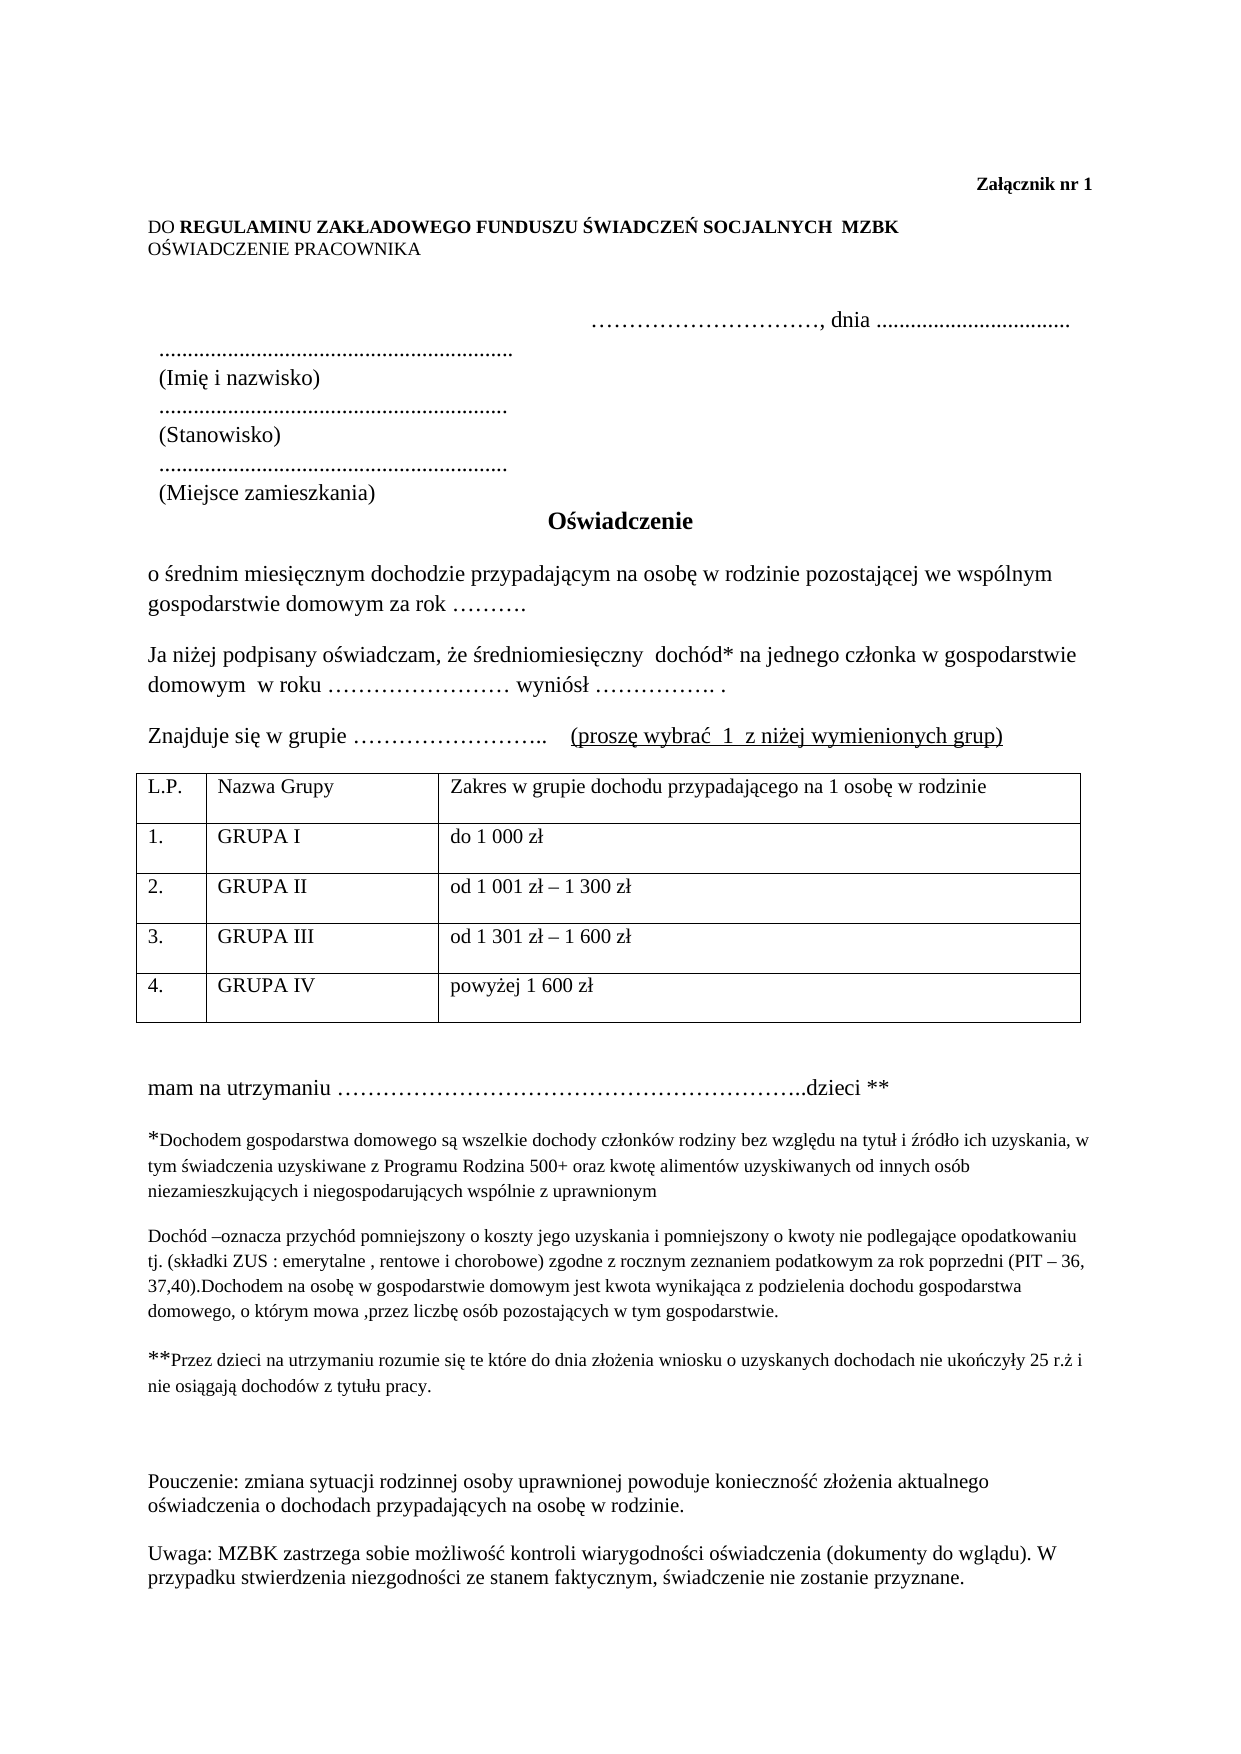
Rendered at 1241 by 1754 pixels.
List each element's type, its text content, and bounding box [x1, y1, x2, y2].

table_cell 1. [137, 824, 206, 873]
text Dochód –oznacza przychód pomniejszony o koszty jego uzyskania i pomniejszony o kwoty nie podlegające opodatkowaniu tj. (składki ZUS : emerytalne , rentowe i chorobowe) zgodne z rocznym zeznaniem podatkowym za rok poprzedni (PIT – 36, 37,40).Dochodem na osobę w gospodarstwie domowym jest kwota wynikająca z podzielenia dochodu gospodarstwa domowego, o którym mowa ,przez liczbę osób pozostających w tym gospodarstwie. [148, 1225, 1093, 1321]
text **Przez dzieci na utrzymaniu rozumie się te które do dnia złożenia wniosku o uzyskanych dochodach nie ukończyły 25 r.ż i nie osiągają dochodów z tytułu pracy. [148, 1345, 1093, 1396]
table_cell powyżej 1 600 zł [439, 974, 1080, 1022]
table_header Zakres w grupie dochodu przypadającego na 1 osobę w rodzinie [439, 774, 1080, 823]
table_cell 4. [137, 974, 206, 1022]
text ............................................................. [159, 391, 1093, 420]
text .............................................................. [159, 333, 1093, 362]
text Ja niżej podpisany oświadczam, że średniomiesięczny dochód* na jednego członka w gospodarstwie domowym w roku …………………… wyniósł ……………. . [148, 641, 1093, 697]
table_cell GRUPA II [207, 874, 438, 923]
text (Imię i nazwisko) [159, 362, 1093, 391]
table_cell GRUPA I [207, 824, 438, 873]
text …………………………, dnia .................................. [590, 305, 1093, 333]
table_header Nazwa Grupy [207, 774, 438, 823]
text Pouczenie: zmiana sytuacji rodzinnej osoby uprawnionej powoduje konieczność złożenia aktualnego oświadczenia o dochodach przypadających na osobę w rodzinie. [148, 1469, 1093, 1517]
text OŚWIADCZENIE PRACOWNIKA [148, 238, 1093, 259]
table_cell od 1 001 zł – 1 300 zł [439, 874, 1080, 923]
text mam na utrzymaniu ……………………………………………………..dzieci ** [148, 1074, 1093, 1101]
table_cell 3. [137, 924, 206, 972]
text (Stanowisko) [148, 420, 1093, 449]
text o średnim miesięcznym dochodzie przypadającym na osobę w rodzinie pozostającej we wspólnym gospodarstwie domowym za rok ………. [148, 560, 1093, 616]
text Oświadczenie [148, 506, 1093, 534]
text *Dochodem gospodarstwa domowego są wszelkie dochody członków rodziny bez względu na tytuł i źródło ich uzyskania, w tym świadczenia uzyskiwane z Programu Rodzina 500+ oraz kwotę alimentów uzyskiwanych od innych osób niezamieszkujących i niegospodarujących wspólnie z uprawnionym [148, 1125, 1093, 1201]
text ............................................................. [159, 449, 1093, 477]
text DO REGULAMINU ZAKŁADOWEGO FUNDUSZU ŚWIADCZEŃ SOCJALNYCH MZBK [148, 216, 1093, 238]
text (Miejsce zamieszkania) [159, 477, 1093, 506]
table_cell 2. [137, 874, 206, 923]
table_cell GRUPA III [207, 924, 438, 972]
text Znajduje się w grupie …………………….. (proszę wybrać 1 z niżej wymienionych grup) [148, 722, 1093, 748]
text Uwaga: MZBK zastrzega sobie możliwość kontroli wiarygodności oświadczenia (dokumenty do wglądu). W przypadku stwierdzenia niezgodności ze stanem faktycznym, świadczenie nie zostanie przyznane. [148, 1541, 1093, 1589]
table_cell GRUPA IV [207, 974, 438, 1022]
text Załącznik nr 1 [148, 173, 1093, 194]
table_header L.P. [137, 774, 206, 823]
table_cell od 1 301 zł – 1 600 zł [439, 924, 1080, 972]
table_cell do 1 000 zł [439, 824, 1080, 873]
